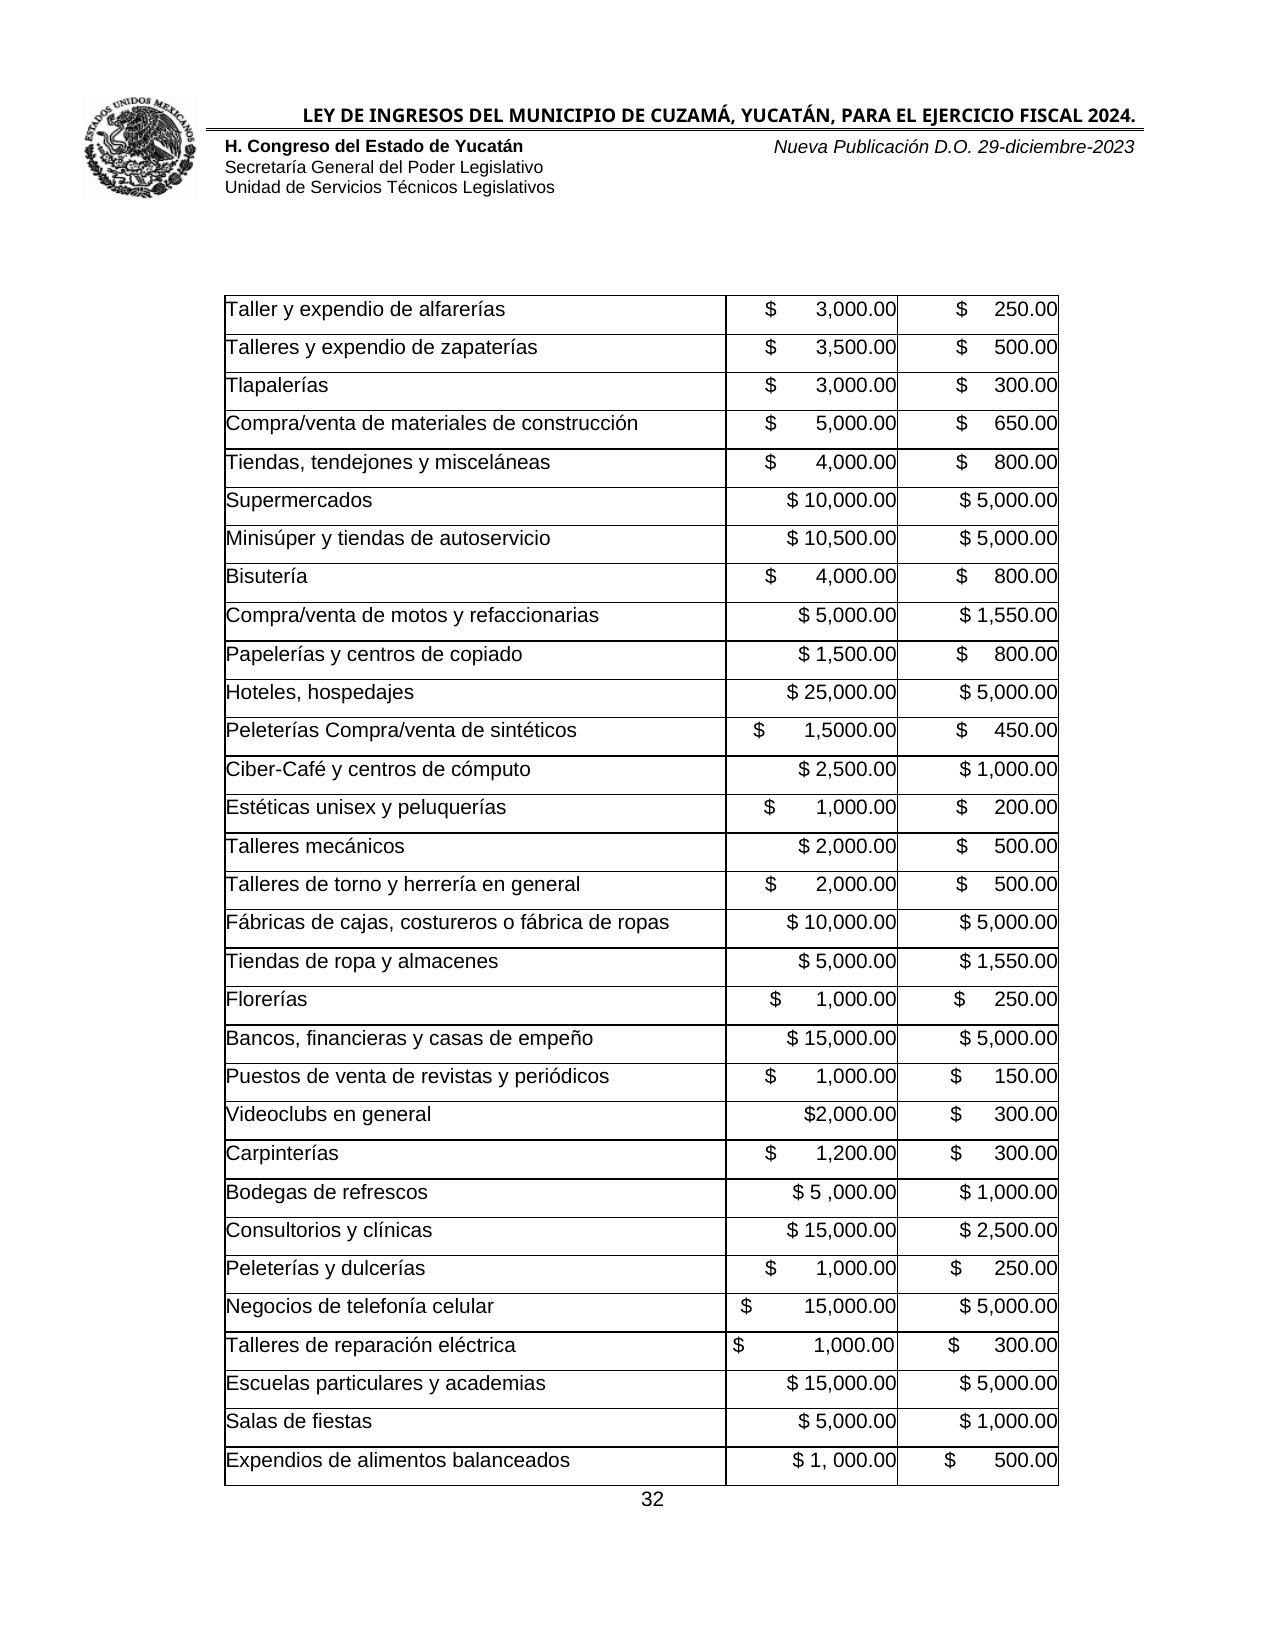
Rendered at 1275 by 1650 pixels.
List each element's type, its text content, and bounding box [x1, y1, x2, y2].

table_cell Ciber-Café y centros de cómputo [226, 757, 725, 793]
table_cell $ 5,000.00 [898, 910, 1058, 947]
table_cell Talleres mecánicos [226, 834, 725, 871]
table_cell Fábricas de cajas, costureros o fábrica de ropas [226, 910, 725, 947]
table_cell $ 10,000.00 [727, 910, 897, 947]
table_cell $ 4,000.00 [727, 564, 897, 601]
table_cell $ 1,000.00 [727, 1256, 897, 1293]
table_cell $ 10,500.00 [727, 526, 897, 563]
table_cell $ 800.00 [898, 450, 1058, 487]
table_cell Compra/venta de motos y refaccionarias [226, 603, 725, 640]
table_cell Expendios de alimentos balanceados [226, 1448, 725, 1484]
table_cell $ 1,000.00 [898, 1180, 1058, 1217]
table_cell $ 200.00 [898, 795, 1058, 832]
table_cell $ 1, 000.00 [727, 1448, 897, 1484]
table_cell $ 250.00 [898, 296, 1058, 333]
table_cell $ 800.00 [898, 642, 1058, 679]
table_cell $ 3,000.00 [727, 296, 897, 333]
table_cell $ 300.00 [898, 373, 1058, 410]
table_cell $ 1,000.00 [727, 987, 897, 1024]
table_cell $ 5,000.00 [727, 411, 897, 448]
table_cell $ 15,000.00 [727, 1294, 897, 1331]
table_cell $ 3,500.00 [727, 335, 897, 372]
table_cell $ 150.00 [898, 1064, 1058, 1101]
table_cell $ 1,000.00 [898, 757, 1058, 793]
table_cell $ 5,000.00 [898, 1026, 1058, 1063]
table_cell $ 300.00 [898, 1333, 1058, 1369]
table_cell $ 15,000.00 [727, 1218, 897, 1255]
table_cell Negocios de telefonía celular [226, 1294, 725, 1331]
table_cell $ 500.00 [898, 834, 1058, 871]
table_cell Tiendas de ropa y almacenes [226, 949, 725, 986]
table_cell Talleres y expendio de zapaterías [226, 335, 725, 372]
table_cell Compra/venta de materiales de construcción [226, 411, 725, 448]
table_cell Papelerías y centros de copiado [226, 642, 725, 679]
table_cell Talleres de torno y herrería en general [226, 872, 725, 909]
table_cell $ 250.00 [898, 1256, 1058, 1293]
table_cell $ 500.00 [898, 872, 1058, 909]
table_cell $ 5,000.00 [727, 1409, 897, 1446]
table_cell $ 5,000.00 [898, 1294, 1058, 1331]
table_cell $ 2,500.00 [727, 757, 897, 793]
table_cell Carpinterías [226, 1141, 725, 1178]
table_cell $ 450.00 [898, 718, 1058, 755]
table_cell Videoclubs en general [226, 1102, 725, 1139]
table_cell Talleres de reparación eléctrica [226, 1333, 725, 1369]
table_cell $ 1,000.00 [898, 1409, 1058, 1446]
table_cell Tiendas, tendejones y misceláneas [226, 450, 725, 487]
table_cell $ 300.00 [898, 1141, 1058, 1178]
table_cell Bisutería [226, 564, 725, 601]
table_cell $ 1,500.00 [727, 642, 897, 679]
table_cell $ 1,200.00 [727, 1141, 897, 1178]
table_cell Florerías [226, 987, 725, 1024]
table_cell $ 3,000.00 [727, 373, 897, 410]
table_cell $ 500.00 [898, 1448, 1058, 1484]
table_cell Peleterías Compra/venta de sintéticos [226, 718, 725, 755]
table_cell $ 2,000.00 [727, 834, 897, 871]
table_cell $ 2,000.00 [727, 872, 897, 909]
table_cell Tlapalerías [226, 373, 725, 410]
table_cell $ 25,000.00 [727, 680, 897, 717]
table_cell $ 800.00 [898, 564, 1058, 601]
table_cell $ 15,000.00 [727, 1371, 897, 1408]
table_cell $ 10,000.00 [727, 488, 897, 525]
table_cell Hoteles, hospedajes [226, 680, 725, 717]
table_cell $ 5,000.00 [898, 526, 1058, 563]
table_cell Peleterías y dulcerías [226, 1256, 725, 1293]
table_cell $ 1,000.00 [727, 1333, 897, 1369]
table_cell $ 5,000.00 [898, 680, 1058, 717]
table_cell $ 5 ,000.00 [727, 1180, 897, 1217]
table_cell $ 15,000.00 [727, 1026, 897, 1063]
table_cell $ 5,000.00 [898, 488, 1058, 525]
table_cell $ 2,500.00 [898, 1218, 1058, 1255]
table_cell Bancos, financieras y casas de empeño [226, 1026, 725, 1063]
table_cell Puestos de venta de revistas y periódicos [226, 1064, 725, 1101]
table_cell $ 5,000.00 [727, 603, 897, 640]
table_cell $ 4,000.00 [727, 450, 897, 487]
table_cell Taller y expendio de alfarerías [226, 296, 725, 333]
table_cell Consultorios y clínicas [226, 1218, 725, 1255]
table_cell $ 1,000.00 [727, 1064, 897, 1101]
table_cell $ 5,000.00 [727, 949, 897, 986]
table_cell Bodegas de refrescos [226, 1180, 725, 1217]
table_cell Estéticas unisex y peluquerías [226, 795, 725, 832]
table_cell $ 650.00 [898, 411, 1058, 448]
table_cell Escuelas particulares y academias [226, 1371, 725, 1408]
table_cell $ 1,550.00 [898, 949, 1058, 986]
table_cell $ 5,000.00 [898, 1371, 1058, 1408]
table_cell $ 1,550.00 [898, 603, 1058, 640]
table_cell $ 1,000.00 [727, 795, 897, 832]
table_cell $ 500.00 [898, 335, 1058, 372]
table_cell Supermercados [226, 488, 725, 525]
table_cell Salas de fiestas [226, 1409, 725, 1446]
table_cell $2,000.00 [727, 1102, 897, 1139]
table_cell Minisúper y tiendas de autoservicio [226, 526, 725, 563]
table_cell $ 250.00 [898, 987, 1058, 1024]
table_cell $ 1,5000.00 [727, 718, 897, 755]
table_cell $ 300.00 [898, 1102, 1058, 1139]
